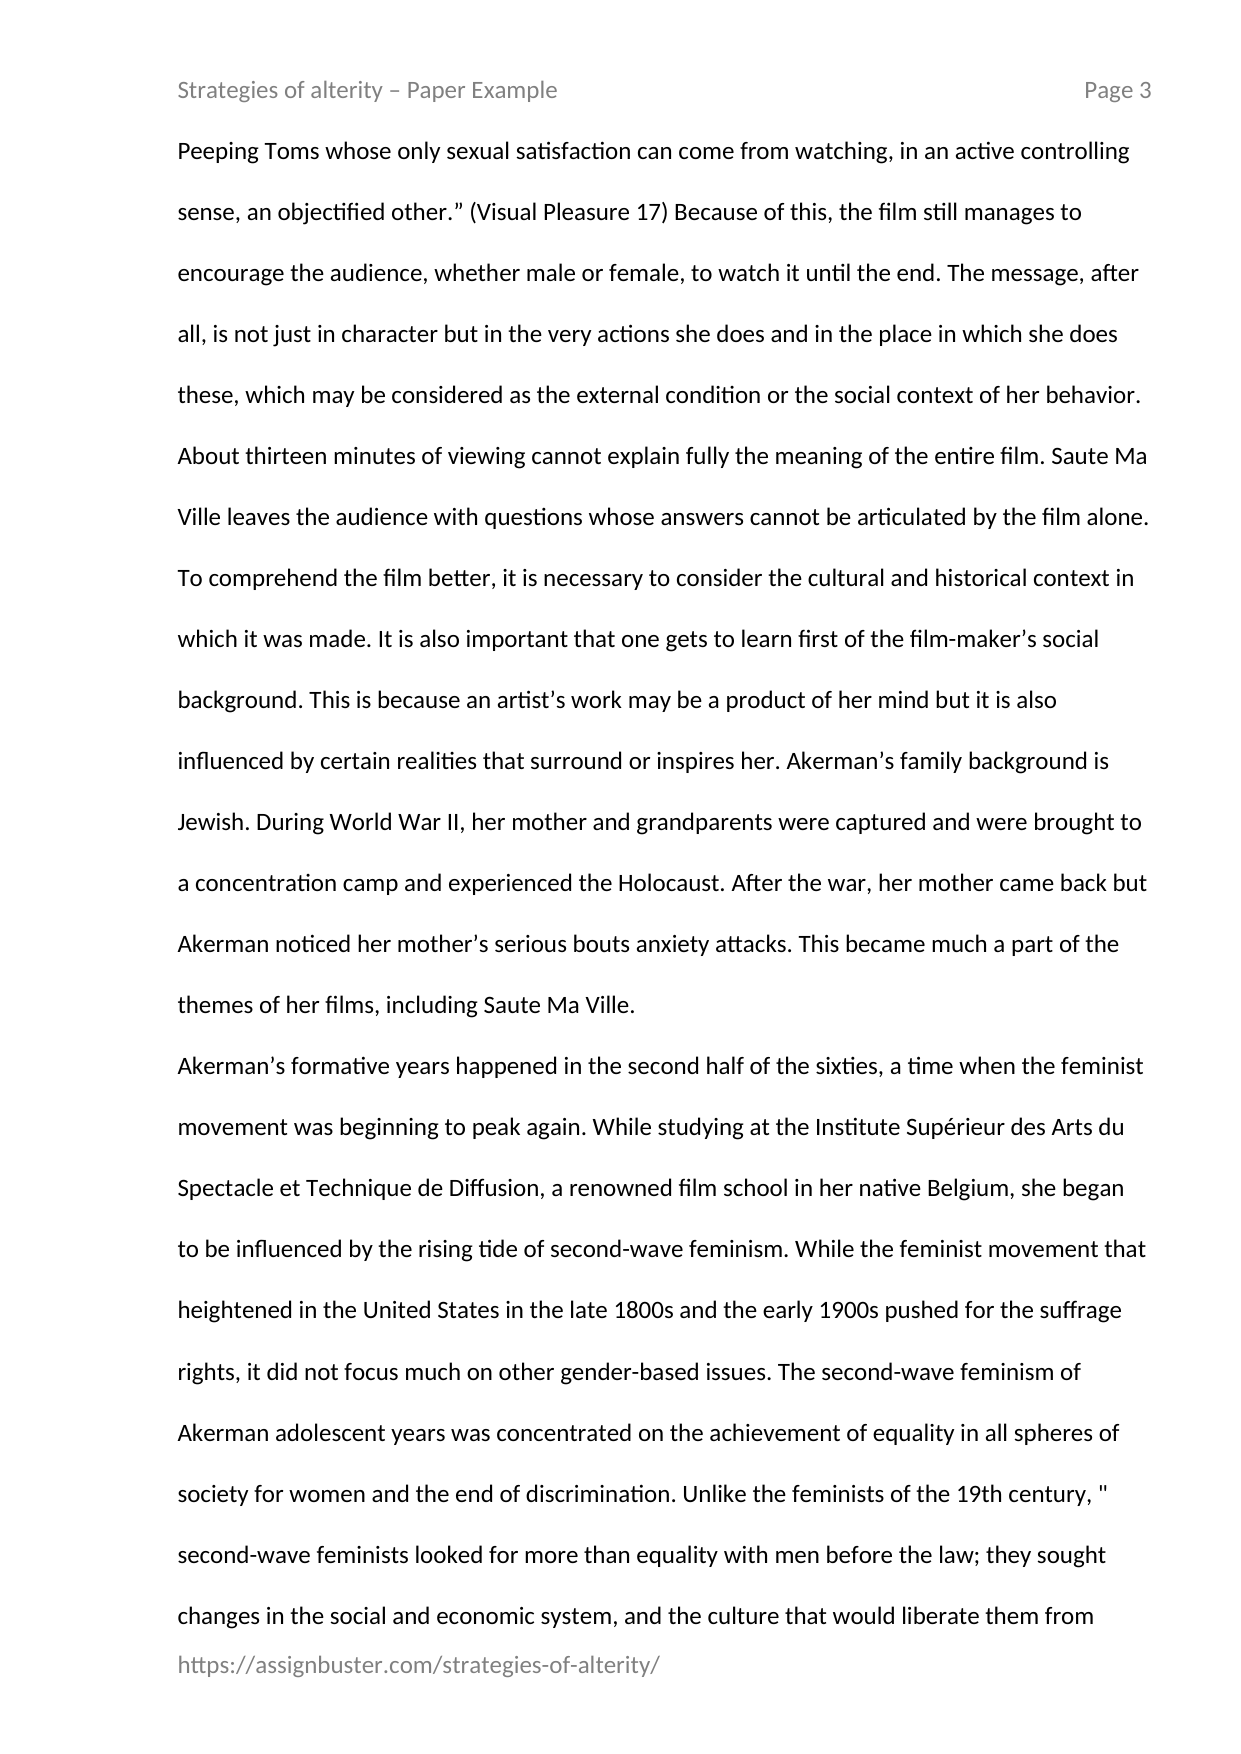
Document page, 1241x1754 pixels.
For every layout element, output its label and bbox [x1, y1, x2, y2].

text [177, 135, 1152, 1630]
